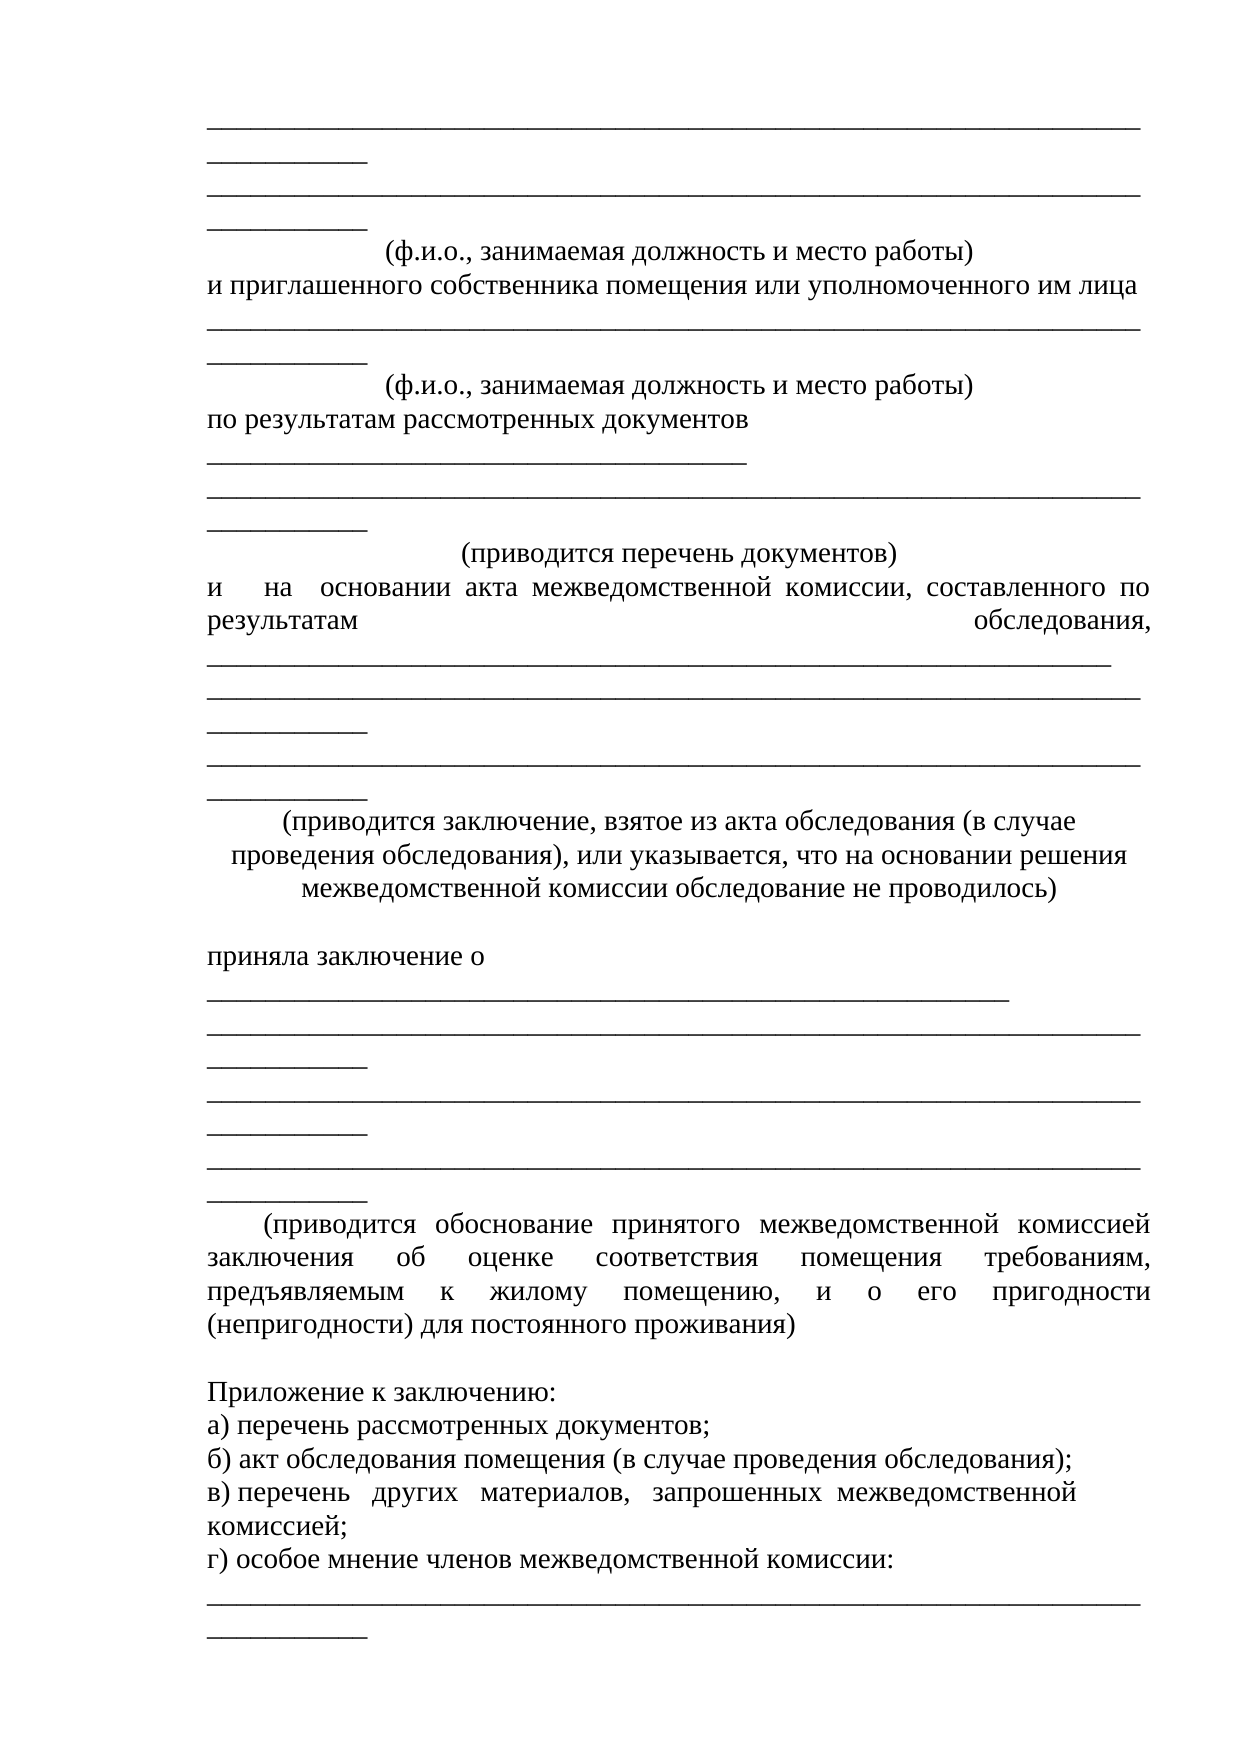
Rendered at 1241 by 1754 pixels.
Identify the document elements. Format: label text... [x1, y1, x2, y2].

text ___________________________________________________________________________ [207, 1575, 1152, 1642]
text ___________________________________________________________________________ [207, 1005, 1152, 1072]
text ___________________________________________________________________________ [207, 1139, 1152, 1206]
text (приводится обоснование принятого межведомственной комиссией заключения об оценке соответствия помещения требованиям, предъявляемым к жилому помещению, и о его пригодности (непригодности) для постоянного проживания) [207, 1206, 1152, 1340]
text (ф.и.о., занимаемая должность и место работы) [207, 367, 1152, 401]
text ___________________________________________________________________________ [207, 736, 1152, 803]
text и приглашенного собственника помещения или уполномоченного им лица [207, 267, 1152, 300]
text ___________________________________________________________________________ [207, 468, 1152, 535]
text (приводится перечень документов) [207, 535, 1152, 569]
text Приложение к заключению: [207, 1374, 1152, 1407]
text б) акт обследования помещения (в случае проведения обследования); [207, 1441, 1152, 1474]
text в) перечень других материалов, запрошенных межведомственной [207, 1474, 1152, 1508]
text ___________________________________________________________________________ [207, 300, 1152, 367]
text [207, 233, 1152, 267]
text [207, 99, 1152, 166]
text а) перечень рассмотренных документов; [207, 1407, 1152, 1441]
text комиссией; [207, 1508, 1152, 1541]
text (приводится заключение, взятое из акта обследования (в случае проведения обследования), или указывается, что на основании решения межведомственной комиссии обследование не проводилось) [207, 803, 1152, 904]
text и на основании акта межведомственной комиссии, составленного по результатам обследования, ______________________________________________________________ [207, 569, 1152, 669]
text г) особое мнение членов межведомственной комиссии: [207, 1541, 1152, 1575]
text приняла заключение о _______________________________________________________ [207, 938, 1152, 1005]
text ___________________________________________________________________________ [207, 1072, 1152, 1139]
text ___________________________________________________________________________ [207, 669, 1152, 736]
text по результатам рассмотренных документов _____________________________________ [207, 401, 1152, 468]
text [207, 166, 1152, 233]
